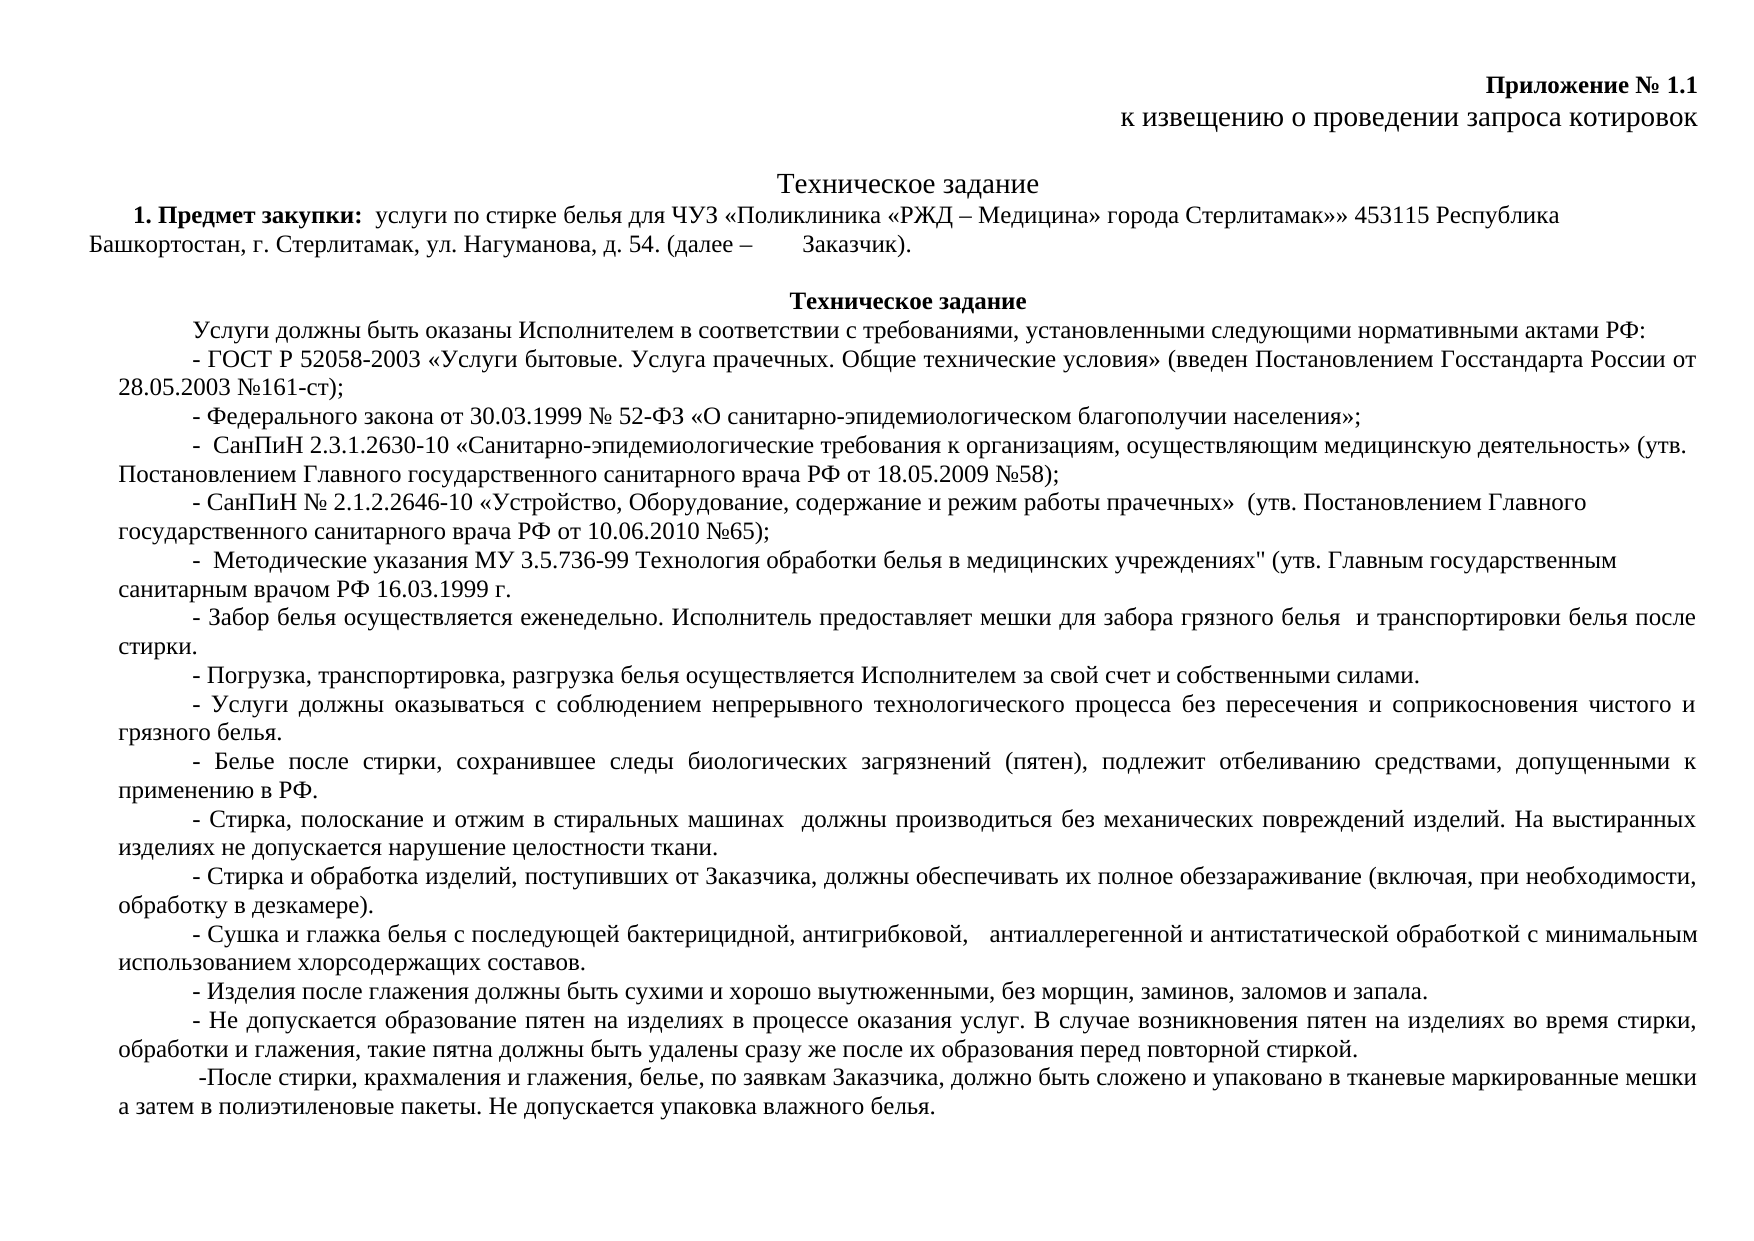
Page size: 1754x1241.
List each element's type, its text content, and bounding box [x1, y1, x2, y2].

text - ГОСТ Р 52058-2003 «Услуги бытовые. Услуга прачечных. Общие технические условия» (введен Постановлением Госстандарта России от 28.05.2003 №161-ст); [118, 344, 1698, 401]
text Техническое задание [118, 166, 1698, 200]
text к извещению о проведении запроса котировок [989, 99, 1698, 133]
list - Стирка, полоскание и отжим в стиральных машинах должны производиться без механических повреждений изделий. На выстиранных изделиях не допускается нарушение целостности ткани. [118, 804, 1698, 861]
text - СанПиН 2.3.1.2630-10 «Санитарно-эпидемиологические требования к организациям, осуществляющим медицинскую деятельность» (утв. Постановлением Главного государственного санитарного врача РФ от 18.05.2009 №58); [118, 430, 1698, 487]
list -После стирки, крахмаления и глажения, белье, по заявкам Заказчика, должно быть сложено и упаковано в тканевые маркированные мешки а затем в полиэтиленовые пакеты. Не допускается упаковка влажного белья. [118, 1062, 1698, 1120]
list - Услуги должны оказываться с соблюдением непрерывного технологического процесса без пересечения и соприкосновения чистого и грязного белья. [118, 689, 1698, 746]
list - Белье после стирки, сохранившее следы биологических загрязнений (пятен), подлежит отбеливанию средствами, допущенными к применению в РФ. [118, 746, 1698, 804]
list - Изделия после глажения должны быть сухими и хорошо выутюженными, без морщин, заминов, заломов и запала. [118, 976, 1698, 1005]
text Техническое задание [118, 286, 1698, 315]
text 1. Предмет закупки: услуги по стирке белья для ЧУЗ «Поликлиника «РЖД – Медицина» города Стерлитамак»» 453115 Республика Башкортостан, г. Стерлитамак, ул. Нагуманова, д. 54. (далее – Заказчик). [88, 200, 1698, 257]
text - Методические указания МУ 3.5.736-99 Технология обработки белья в медицинских учреждениях" (утв. Главным государственным санитарным врачом РФ 16.03.1999 г. [118, 545, 1698, 602]
list - Погрузка, транспортировка, разгрузка белья осуществляется Исполнителем за свой счет и собственными силами. [118, 660, 1698, 689]
text - СанПиН № 2.1.2.2646-10 «Устройство, Оборудование, содержание и режим работы прачечных» (утв. Постановлением Главного государственного санитарного врача РФ от 10.06.2010 №65); [118, 487, 1698, 545]
text - Федерального закона от 30.03.1999 № 52-ФЗ «О санитарно-эпидемиологическом благополучии населения»; [118, 401, 1698, 430]
list - Стирка и обработка изделий, поступивших от Заказчика, должны обеспечивать их полное обеззараживание (включая, при необходимости, обработку в дезкамере). [118, 861, 1698, 919]
list - Не допускается образование пятен на изделиях в процессе оказания услуг. В случае возникновения пятен на изделиях во время стирки, обработки и глажения, такие пятна должны быть удалены сразу же после их образования перед повторной стиркой. [118, 1005, 1698, 1062]
list - Забор белья осуществляется еженедельно. Исполнитель предоставляет мешки для забора грязного белья и транспортировки белья после стирки. [118, 602, 1698, 660]
subtitle Приложение № 1.1 [118, 71, 1698, 99]
text Услуги должны быть оказаны Исполнителем в соответствии с требованиями, установленными следующими нормативными актами РФ: [118, 315, 1698, 344]
list - Сушка и глажка белья с последующей бактерицидной, антигрибковой, антиаллерегенной и антистатической обработкой с минимальным использованием хлорсодержащих составов. [118, 919, 1698, 976]
